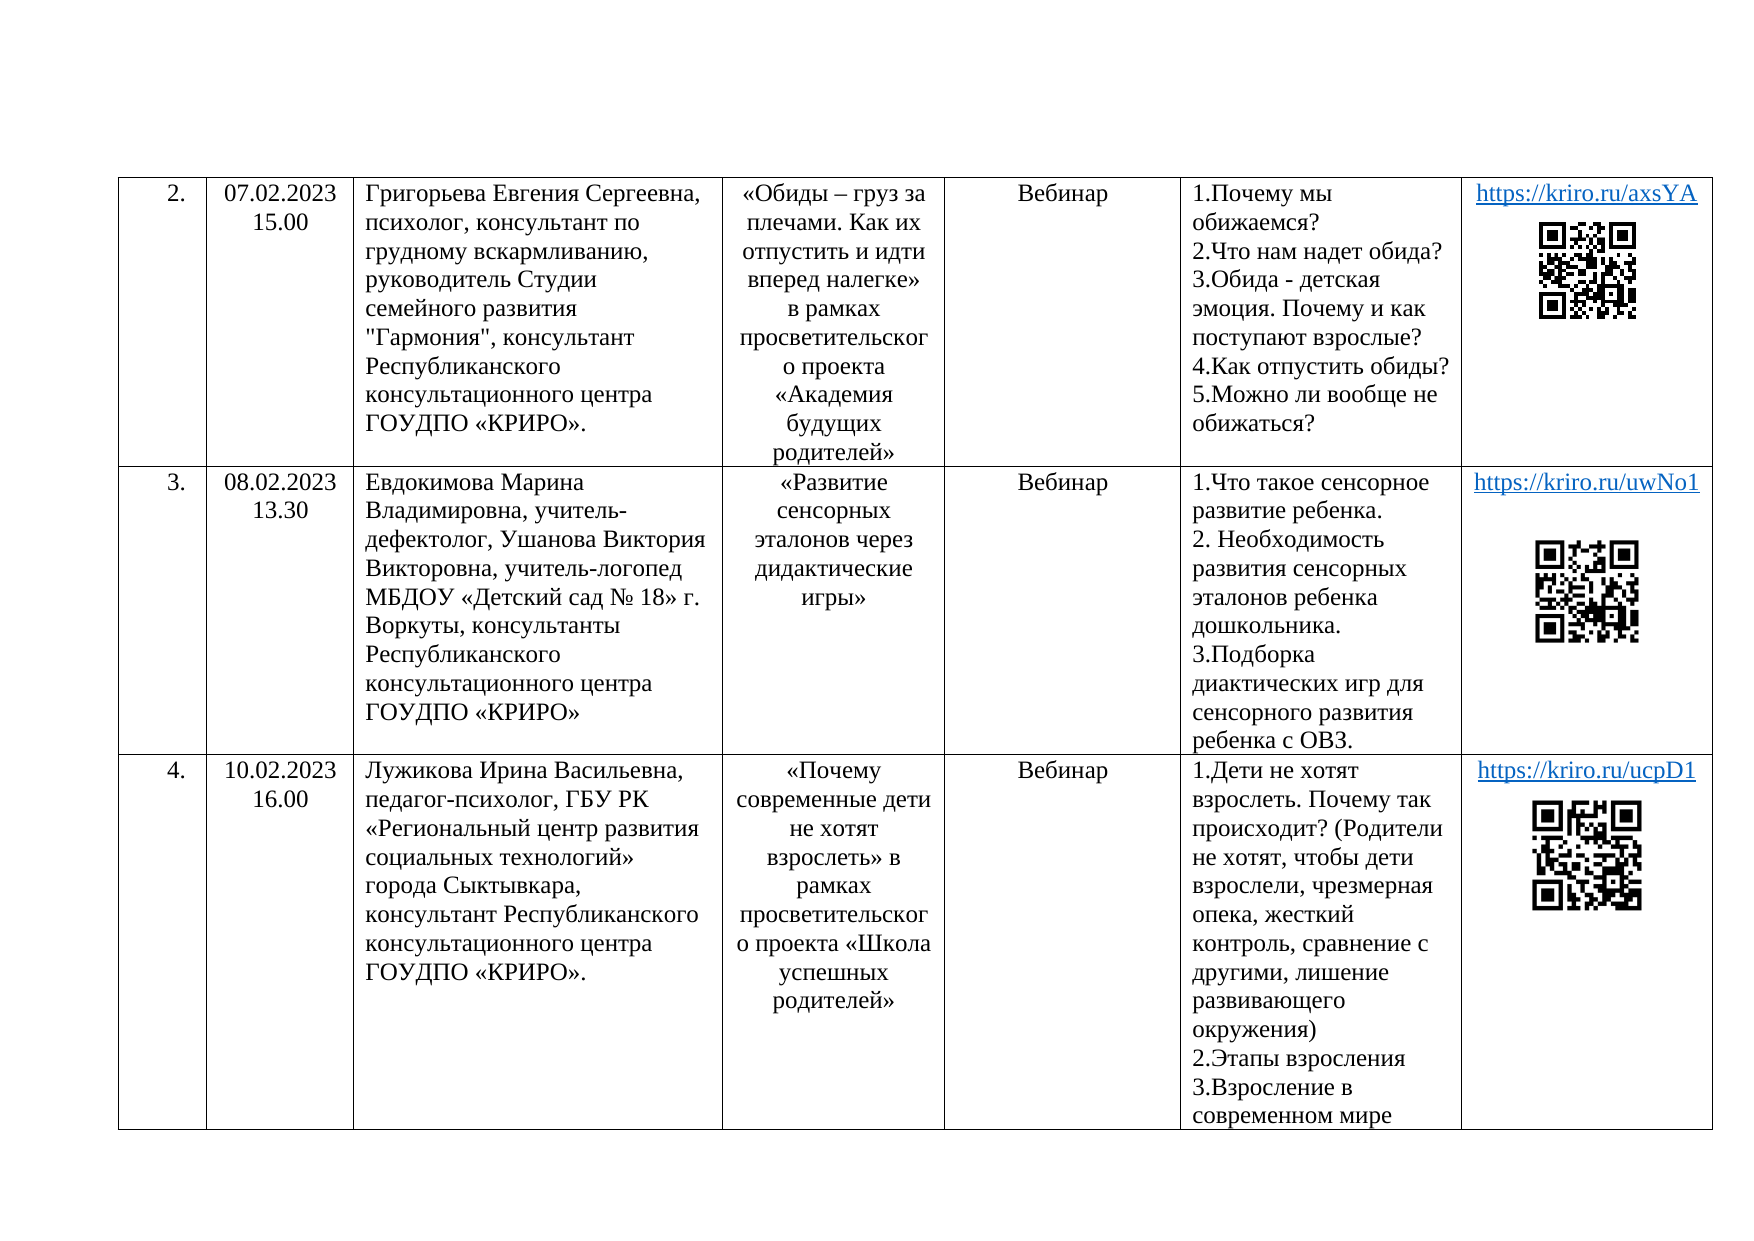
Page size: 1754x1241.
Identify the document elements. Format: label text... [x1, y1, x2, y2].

table_cell 1.Почему мы обижаемся? 2.Что нам надет обида? 3.Обида - детская эмоция. Почему и как поступают взрослые? 4.Как отпустить обиды? 5.Можно ли вообще не обижаться? [1181, 178, 1461, 466]
table_cell 1.Что такое сенсорное развитие ребенка. 2. Необходимость развития сенсорных эталонов ребенка дошкольника. 3.Подборка диактических игр для сенсорного развития ребенка с ОВЗ. [1181, 467, 1461, 754]
table_cell 10.02.2023 16.00 [207, 755, 353, 1129]
table_cell 08.02.2023 13.30 [207, 467, 353, 754]
table_cell «Развитие сенсорных эталонов через дидактические игры» [723, 467, 944, 754]
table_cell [723, 755, 944, 1129]
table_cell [1181, 755, 1461, 1129]
table_cell Вебинар [945, 178, 1180, 466]
table_cell [119, 755, 206, 1129]
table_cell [1462, 755, 1712, 1129]
table_cell Евдокимова Марина Владимировна, учитель-дефектолог, Ушанова Виктория Викторовна, учитель-логопед МБДОУ «Детский сад № 18» г. Воркуты, консультанты Республиканского консультационного центра ГОУДПО «КРИРО» [354, 467, 722, 754]
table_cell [354, 755, 722, 1129]
picture [1519, 524, 1654, 659]
table_cell https://kriro.ru/axsYA [1462, 178, 1712, 466]
picture [1523, 207, 1650, 334]
table_cell Вебинар [945, 755, 1180, 1129]
table_cell https://kriro.ru/uwNo1 [1462, 467, 1712, 754]
table_cell «Обиды – груз за плечами. Как их отпустить и идти вперед налегке» в рамках просветительского проекта «Академия будущих родителей» [723, 178, 944, 466]
table_cell [119, 178, 206, 466]
picture [1515, 784, 1659, 928]
table_cell [119, 467, 206, 754]
table_cell Григорьева Евгения Сергеевна, психолог, консультант по грудному вскармливанию, руководитель Студии семейного развития "Гармония", консультант Республиканского консультационного центра ГОУДПО «КРИРО». [354, 178, 722, 466]
table_cell Вебинар [945, 467, 1180, 754]
table_cell 07.02.2023 15.00 [207, 178, 353, 466]
